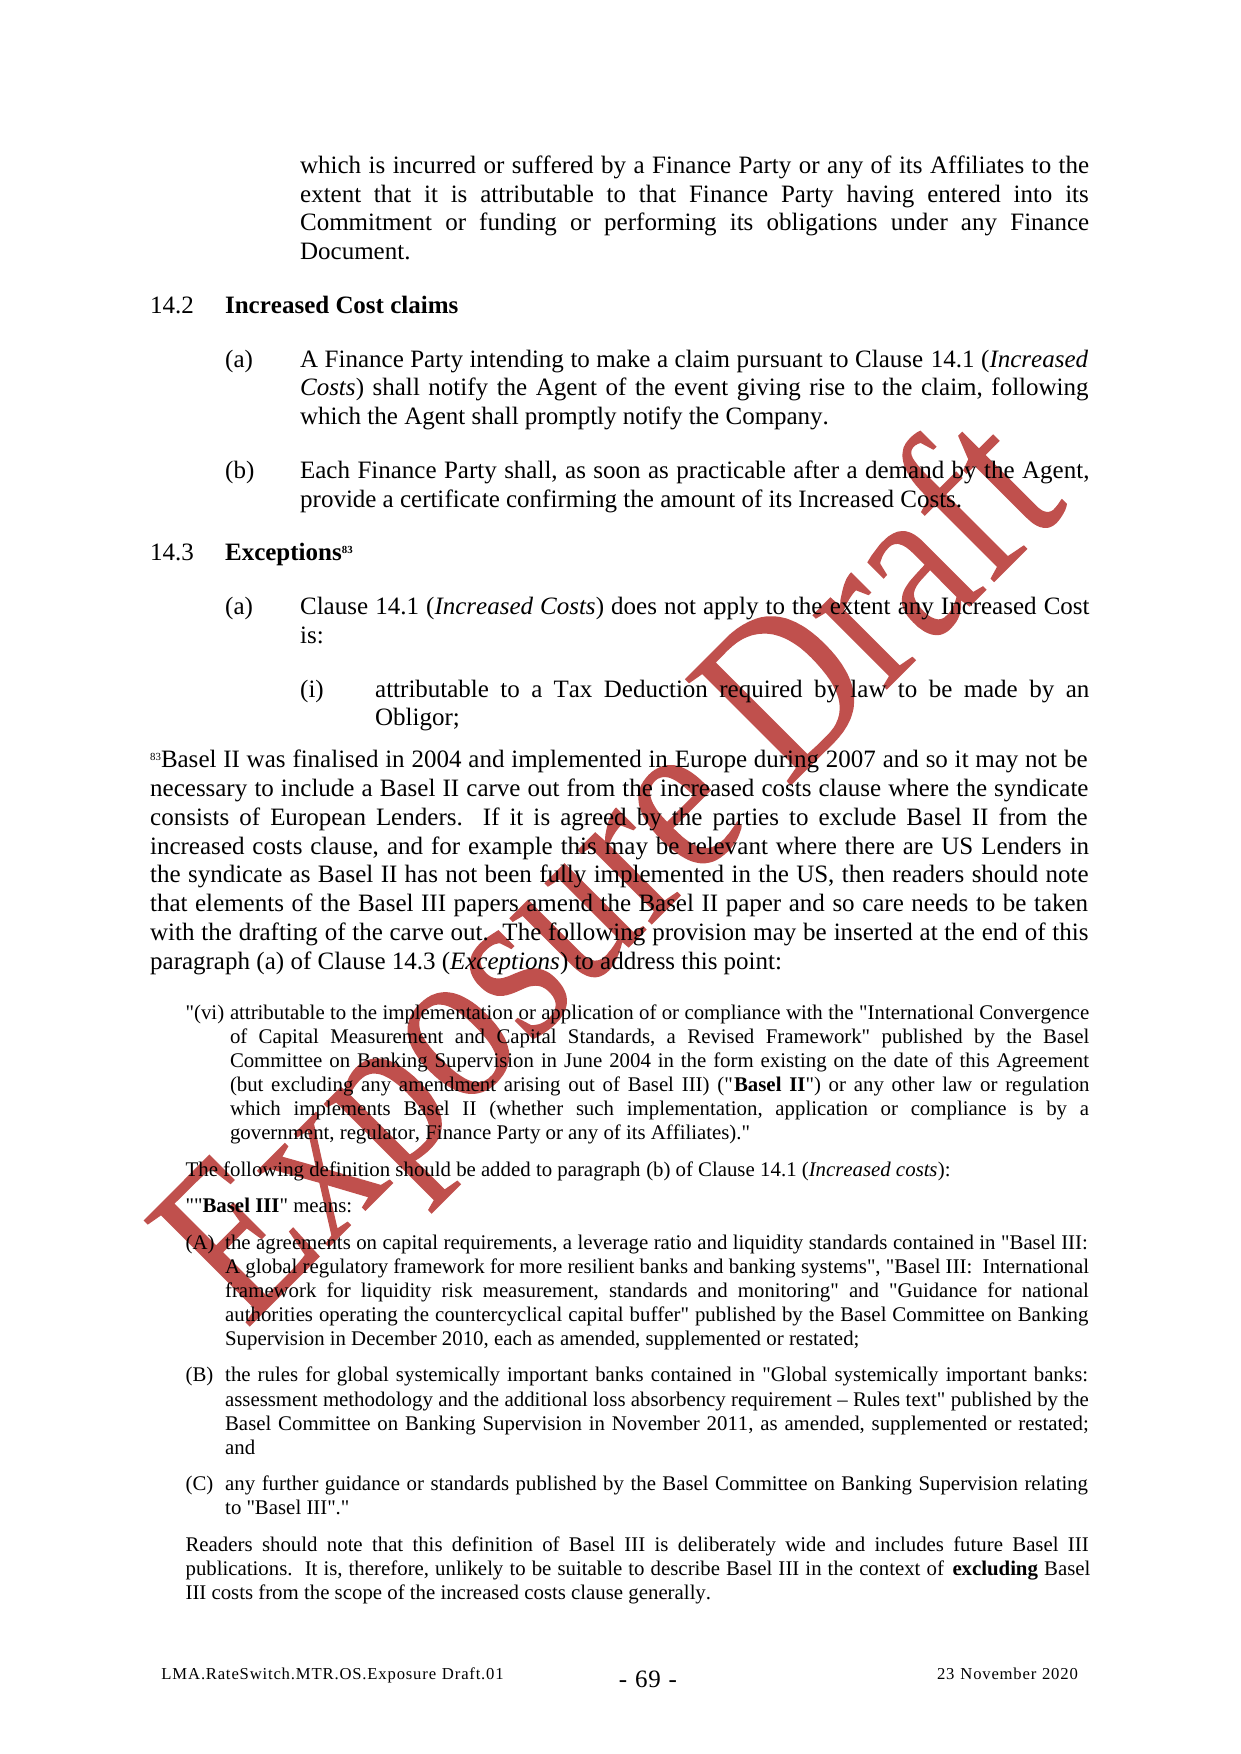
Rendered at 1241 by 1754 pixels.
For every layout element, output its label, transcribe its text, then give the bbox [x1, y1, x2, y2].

text which is incurred or suffered by a Finance Party or any of its Affiliates to the extent that it is attributable to that Finance Party having entered into its Commitment or funding or performing its obligations under any Finance Document. [300, 150, 1090, 265]
text Increased Cost claims [150, 290, 1090, 319]
text Exceptions [150, 537, 1090, 566]
text A Finance Party intending to make a claim pursuant to Clause 14.1 (Increased Costs) shall notify the Agent of the event giving rise to the claim, following which the Agent shall promptly notify the Company. [225, 344, 1090, 430]
text Clause 14.1 (Increased Costs) does not apply to the extent any Increased Cost is: [225, 591, 1090, 649]
text attributable to a Tax Deduction required by law to be made by an Obligor; [300, 674, 1090, 731]
text Each Finance Party shall, as soon as practicable after a demand by the Agent, provide a certificate confirming the amount of its Increased Costs. [225, 455, 1090, 512]
